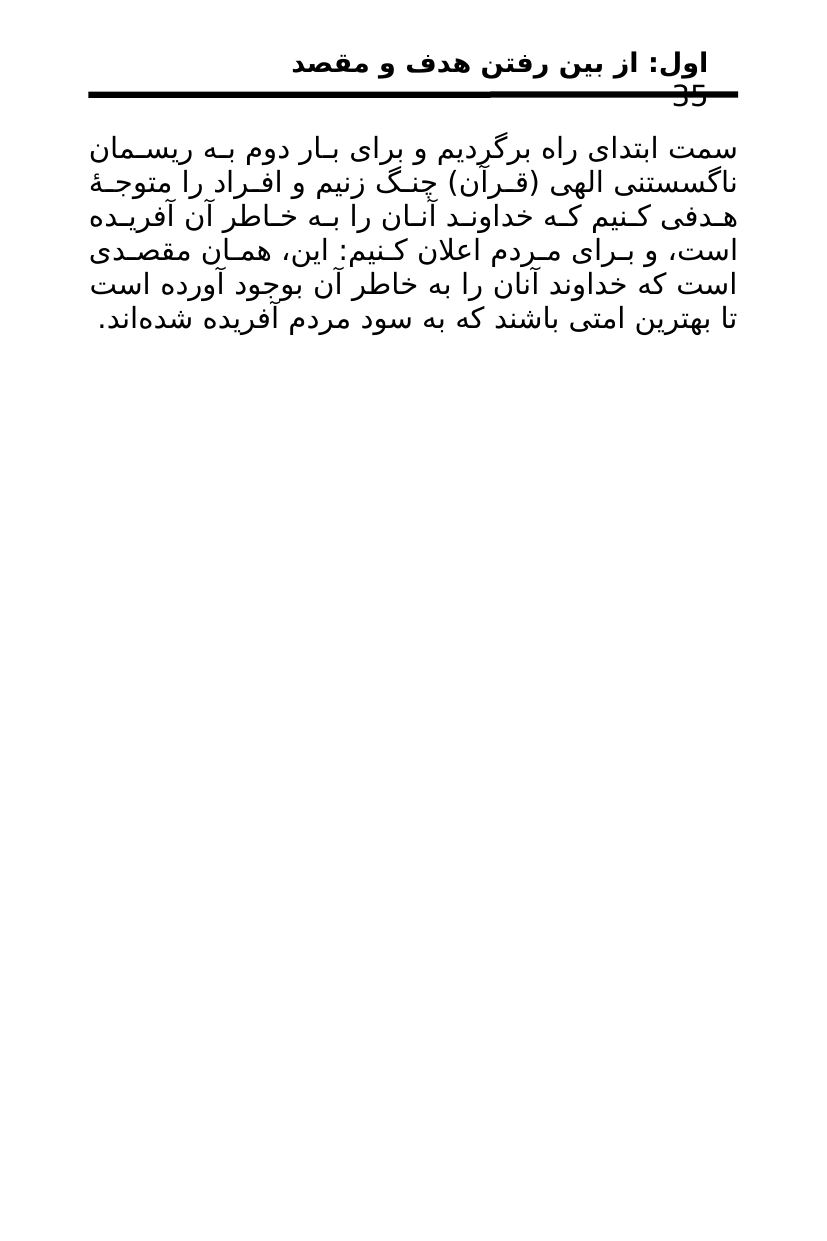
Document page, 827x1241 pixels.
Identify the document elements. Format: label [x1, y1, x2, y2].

text [89, 132, 738, 335]
